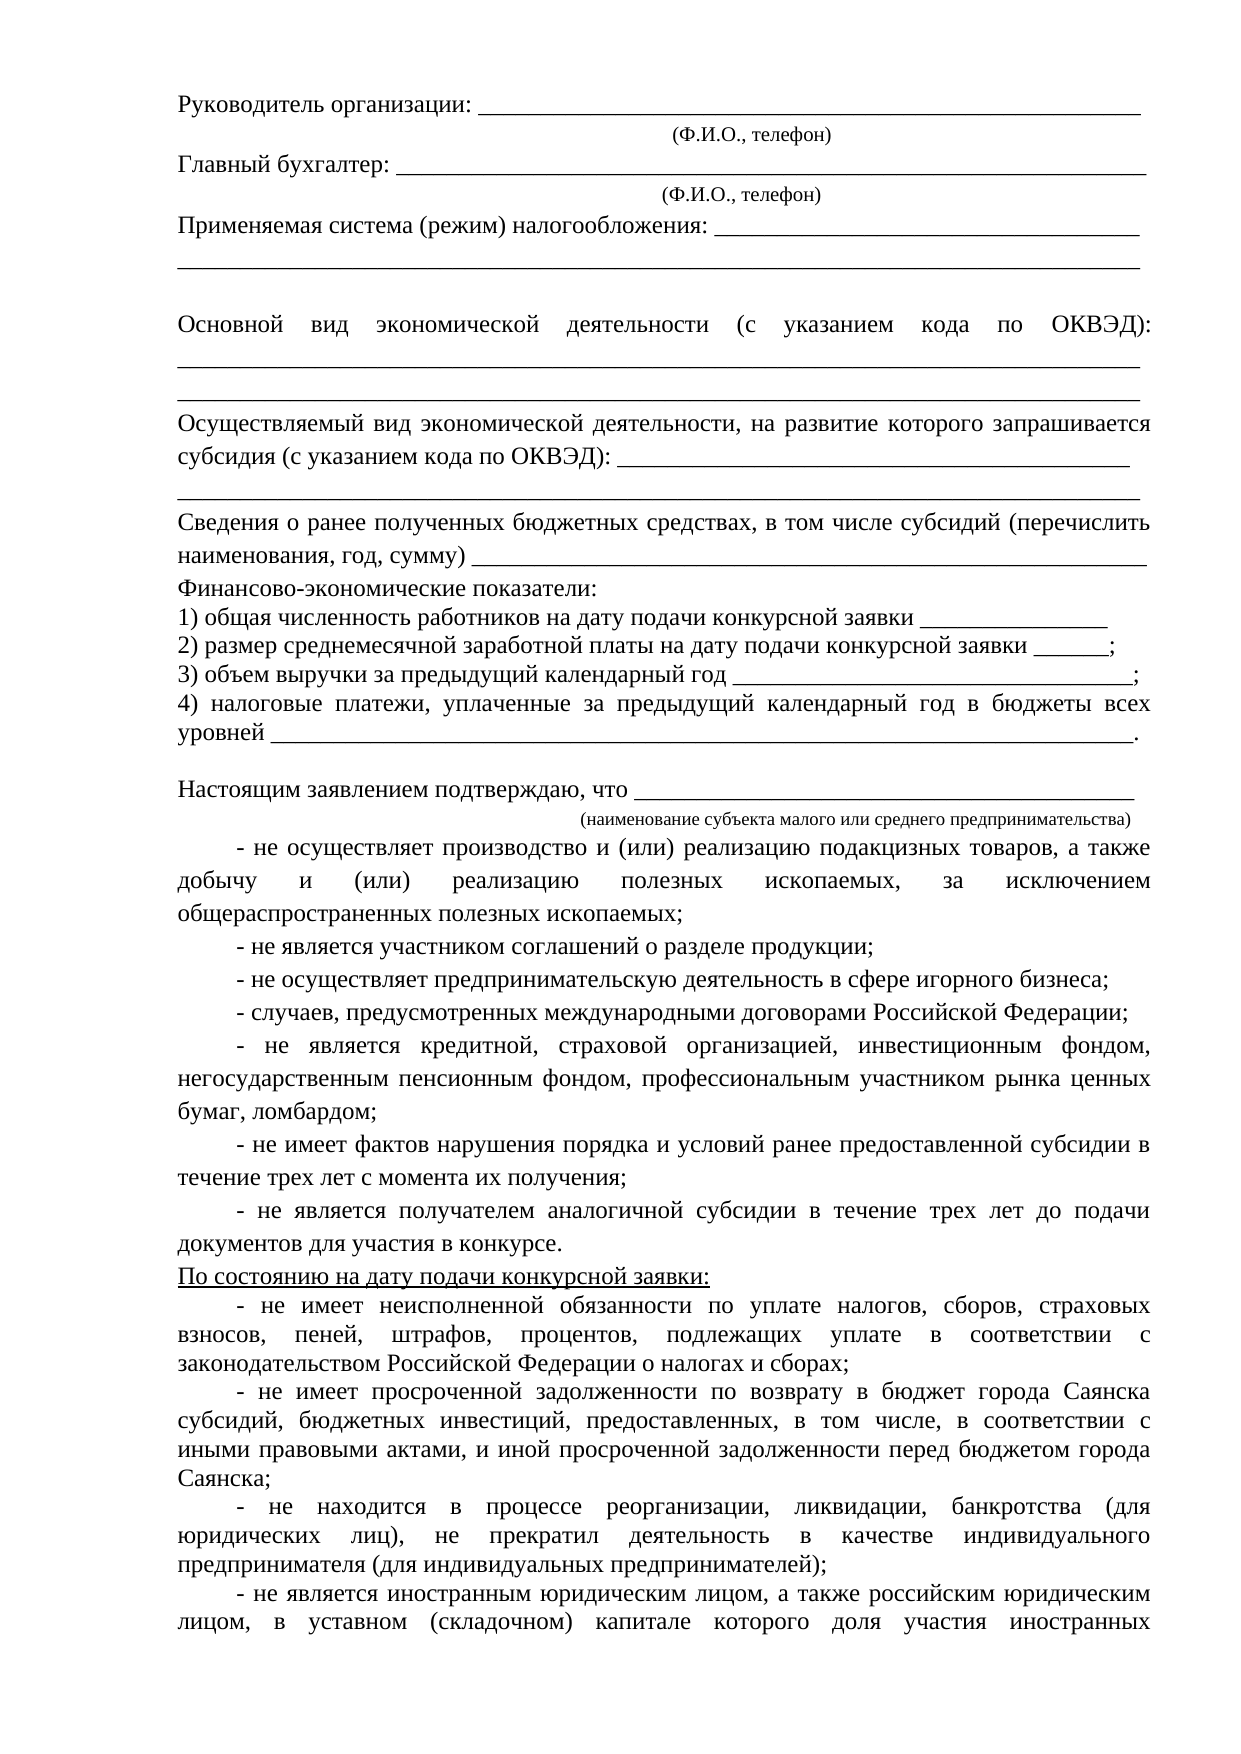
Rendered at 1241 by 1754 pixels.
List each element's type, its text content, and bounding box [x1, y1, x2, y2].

text Настоящим заявлением подтверждаю, что ________________________________________ [177, 774, 1152, 803]
text Руководитель организации: _____________________________________________________ [177, 89, 1152, 117]
text - не является получателем аналогичной субсидии в течение трех лет до подачи документов для участия в конкурсе. [177, 1195, 1152, 1257]
text _____________________________________________________________________________ [177, 375, 1152, 404]
subtitle 1) общая численность работников на дату подачи конкурсной заявки _______________ [177, 602, 1152, 631]
subtitle 3) объем выручки за предыдущий календарный год ________________________________; [177, 659, 1152, 688]
subtitle - не имеет неисполненной обязанности по уплате налогов, сборов, страховых взносов, пеней, штрафов, процентов, подлежащих уплате в соответствии с законодательством Российской Федерации о налогах и сборах; [177, 1290, 1152, 1376]
subtitle Финансово-экономические показатели: [177, 573, 1152, 602]
text (Ф.И.О., телефон) [177, 182, 1152, 206]
text Применяемая система (режим) налогообложения: __________________________________ [177, 210, 1152, 239]
text (наименование субъекта малого или среднего предпринимательства) [177, 807, 1152, 829]
text - не осуществляет предпринимательскую деятельность в сфере игорного бизнеса; [177, 964, 1152, 993]
text - не является участником соглашений о разделе продукции; [177, 931, 1152, 960]
text - не имеет фактов нарушения порядка и условий ранее предоставленной субсидии в течение трех лет с момента их получения; [177, 1129, 1152, 1191]
text Основной вид экономической деятельности (с указанием кода по ОКВЭД): _____________________________________________________________________________ [177, 309, 1152, 371]
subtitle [177, 1578, 1152, 1635]
text Осуществляемый вид экономической деятельности, на развитие которого запрашивается субсидия (с указанием кода по ОКВЭД): _________________________________________ [177, 408, 1152, 470]
text (Ф.И.О., телефон) [177, 122, 1152, 146]
subtitle 4) налоговые платежи, уплаченные за предыдущий календарный год в бюджеты всех уровней _____________________________________________________________________. [177, 688, 1152, 746]
text - не осуществляет производство и (или) реализацию подакцизных товаров, а также добычу и (или) реализацию полезных ископаемых, за исключением общераспространенных полезных ископаемых; [177, 832, 1152, 927]
text - не является кредитной, страховой организацией, инвестиционным фондом, негосударственным пенсионным фондом, профессиональным участником рынка ценных бумаг, ломбардом; [177, 1030, 1152, 1125]
text - случаев, предусмотренных международными договорами Российской Федерации; [177, 997, 1152, 1026]
text Главный бухгалтер: ____________________________________________________________ [177, 149, 1152, 178]
subtitle По состоянию на дату подачи конкурсной заявки: [177, 1261, 1152, 1290]
text _____________________________________________________________________________ [177, 474, 1152, 503]
subtitle - не находится в процессе реорганизации, ликвидации, банкротства (для юридических лиц), не прекратил деятельность в качестве индивидуального предпринимателя (для индивидуальных предпринимателей); [177, 1491, 1152, 1578]
subtitle - не имеет просроченной задолженности по возврату в бюджет города Саянска субсидий, бюджетных инвестиций, предоставленных, в том числе, в соответствии с иными правовыми актами, и иной просроченной задолженности перед бюджетом города Саянска; [177, 1376, 1152, 1491]
subtitle 2) размер среднемесячной заработной платы на дату подачи конкурсной заявки ______; [177, 631, 1152, 659]
text Сведения о ранее полученных бюджетных средствах, в том числе субсидий (перечислить наименования, год, сумму) ______________________________________________________ [177, 507, 1152, 569]
text _____________________________________________________________________________ [177, 243, 1152, 272]
